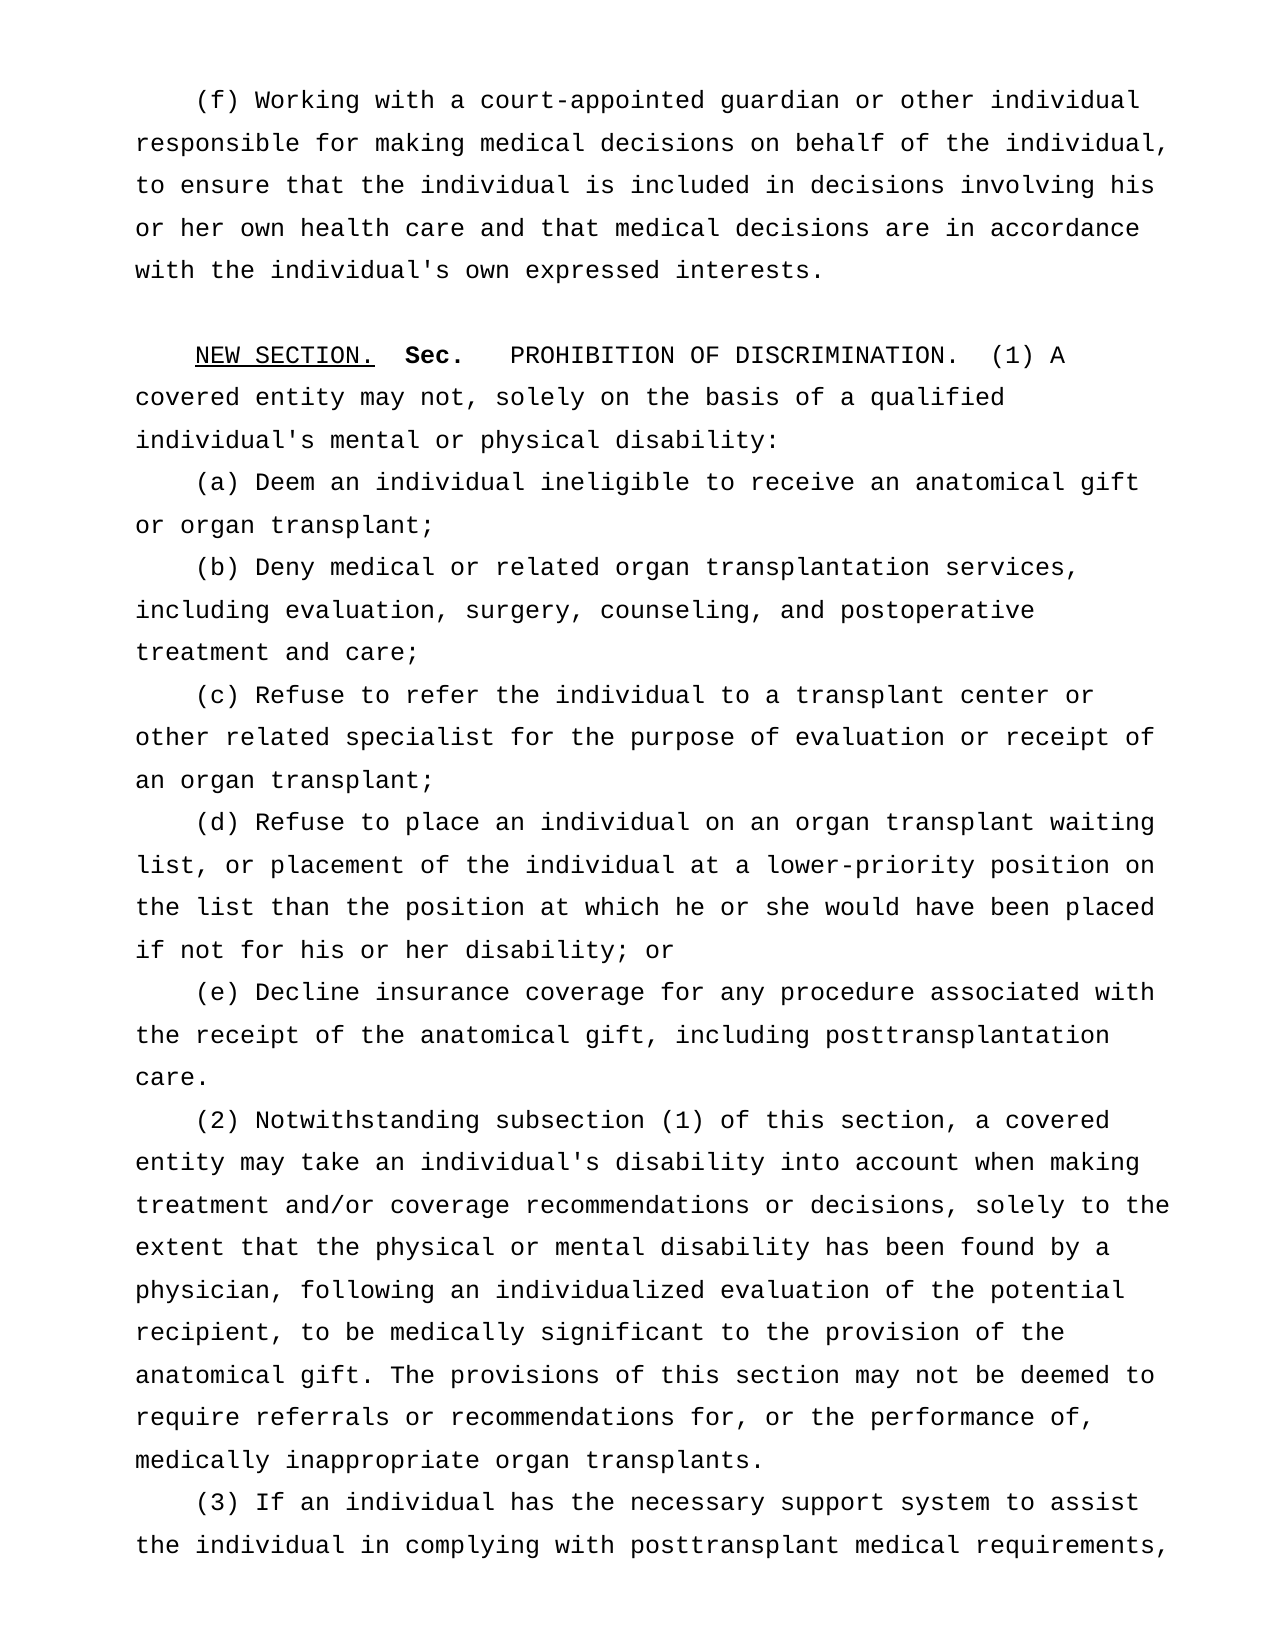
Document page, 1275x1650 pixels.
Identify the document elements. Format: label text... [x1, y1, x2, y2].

text (b) Deny medical or related organ transplantation services, including evaluation, surgery, counseling, and postoperative treatment and care; [135, 542, 1170, 669]
text (c) Refuse to refer the individual to a transplant center or other related specialist for the purpose of evaluation or receipt of an organ transplant; [135, 669, 1170, 797]
text (e) Decline insurance coverage for any procedure associated with the receipt of the anatomical gift, including posttransplantation care. [135, 967, 1170, 1094]
text NEW SECTION. Sec. PROHIBITION OF DISCRIMINATION. (1) A covered entity may not, solely on the basis of a qualified individual's mental or physical disability: [135, 329, 1170, 457]
text (2) Notwithstanding subsection (1) of this section, a covered entity may take an individual's disability into account when making treatment and/or coverage recommendations or decisions, solely to the extent that the physical or mental disability has been found by a physician, following an individualized evaluation of the potential recipient, to be medically significant to the provision of the anatomical gift. The provisions of this section may not be deemed to require referrals or recommendations for, or the performance of, medically inappropriate organ transplants. [135, 1094, 1170, 1477]
text (f) Working with a court-appointed guardian or other individual responsible for making medical decisions on behalf of the individual, to ensure that the individual is included in decisions involving his or her own health care and that medical decisions are in accordance with the individual's own expressed interests. [135, 75, 1170, 287]
text (d) Refuse to place an individual on an organ transplant waiting list, or placement of the individual at a lower-priority position on the list than the position at which he or she would have been placed if not for his or her disability; or [135, 797, 1170, 967]
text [135, 1477, 1170, 1562]
text (a) Deem an individual ineligible to receive an anatomical gift or organ transplant; [135, 457, 1170, 542]
